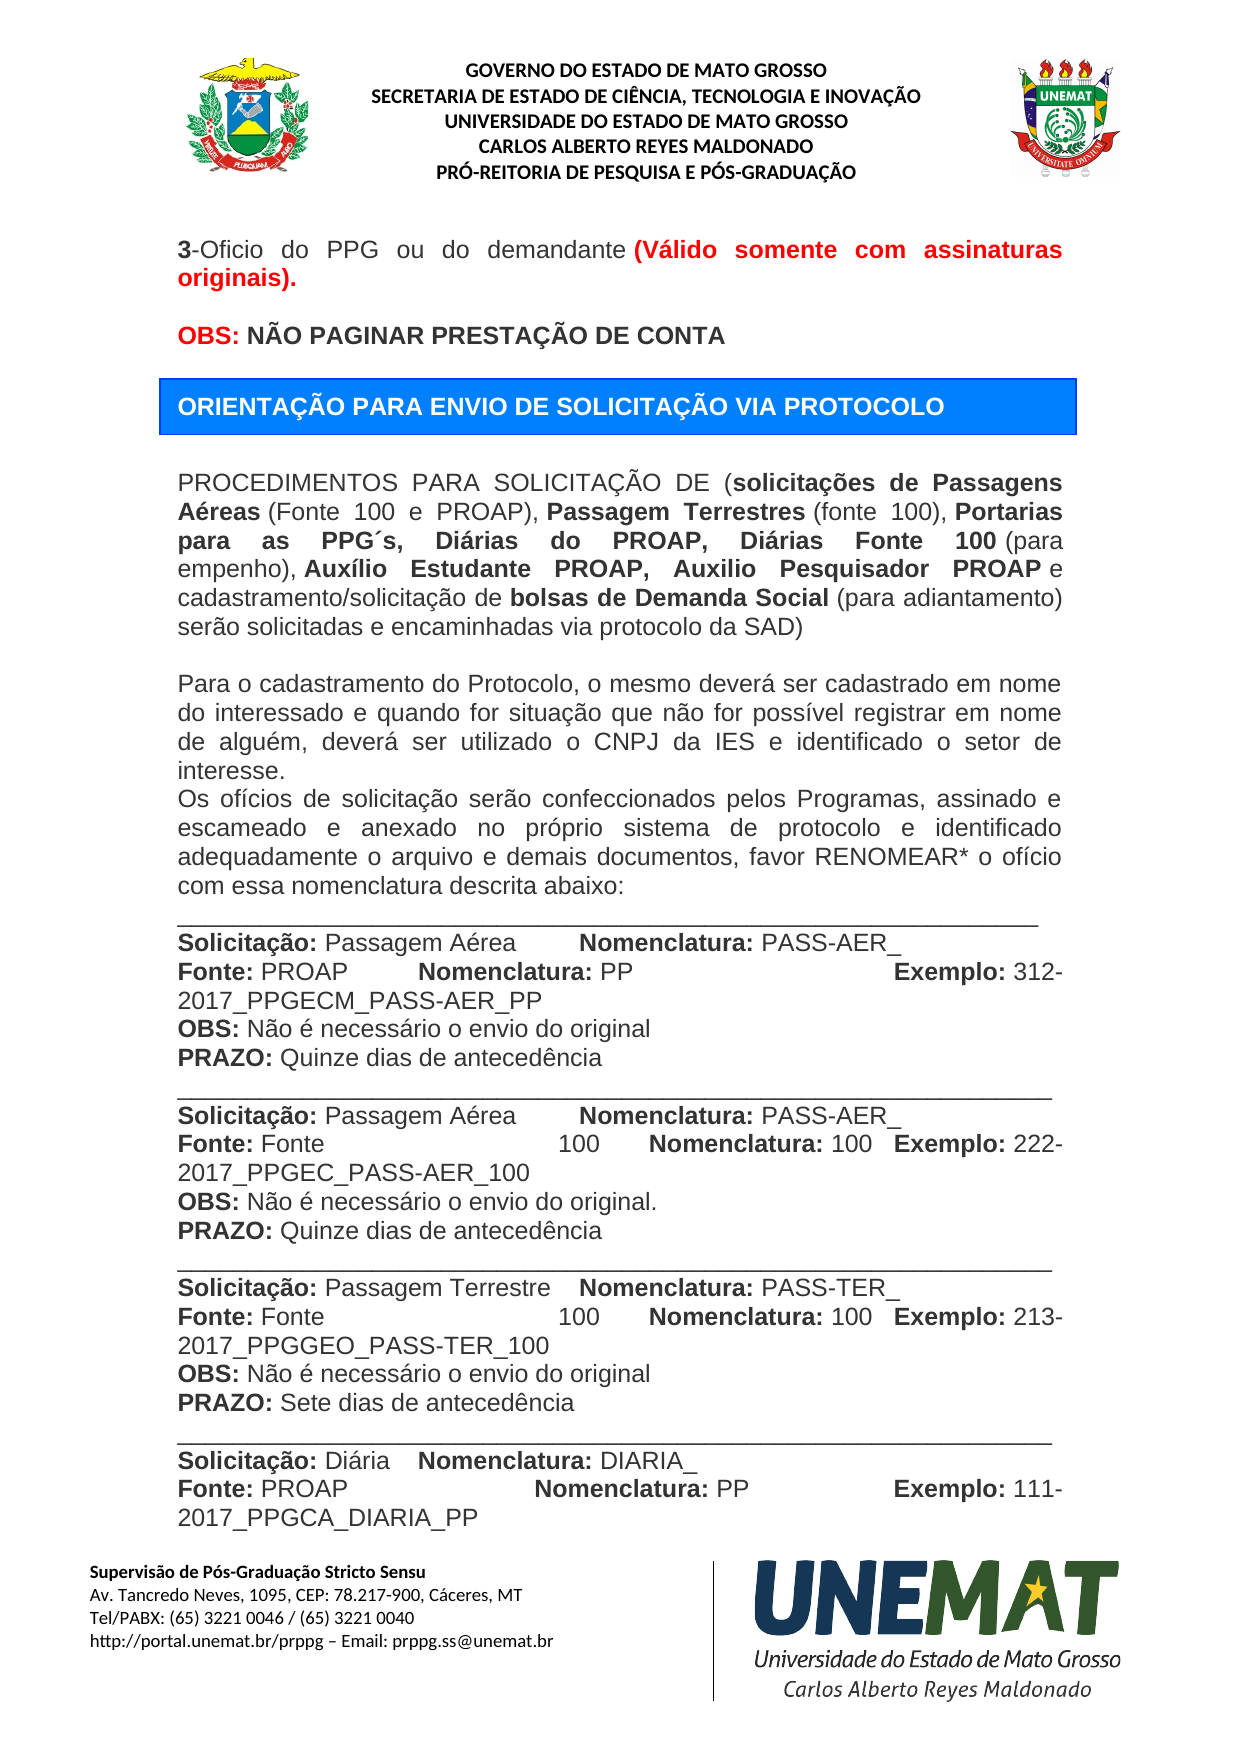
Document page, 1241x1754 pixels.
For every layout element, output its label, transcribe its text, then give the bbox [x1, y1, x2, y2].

text _______________________________________________________________ [177, 1244, 1063, 1273]
subtitle ORIENTAÇÃO PARA ENVIO DE SOLICITAÇÃO VIA PROTOCOLO [161, 380, 1075, 434]
text Para o cadastramento do Protocolo, o mesmo deverá ser cadastrado em nome do interessado e quando for situação que não for possível registrar em nome de alguém, deverá ser utilizado o CNPJ da IES e identificado o setor de interesse. [177, 669, 1063, 784]
text Solicitação: Passagem Aérea Nomenclatura: PASS-AER_ [177, 1101, 1063, 1129]
text PROCEDIMENTOS PARA SOLICITAÇÃO DE (solicitações de Passagens Aéreas (Fonte 100 e PROAP), Passagem Terrestres (fonte 100), Portarias para as PPG´s, Diárias do PROAP, Diárias Fonte 100 (para empenho), Auxílio Estudante PROAP, Auxilio Pesquisador PROAP e cadastramento/solicitação de bolsas de Demanda Social (para adiantamento) serão solicitadas e encaminhadas via protocolo da SAD) [177, 468, 1063, 641]
text Solicitação: Passagem Aérea Nomenclatura: PASS-AER_ [177, 928, 1063, 957]
text OBS: NÃO PAGINAR PRESTAÇÃO DE CONTA [177, 321, 1063, 349]
text Fonte: PROAP Nomenclatura: PP Exemplo: 111-2017_PPGCA_DIARIA_PP [177, 1474, 1063, 1532]
text OBS: Não é necessário o envio do original [177, 1359, 1063, 1388]
picture [185, 58, 309, 172]
text Fonte: Fonte 100 Nomenclatura: 100 Exemplo: 222-2017_PPGEC_PASS-AER_100 [177, 1129, 1063, 1187]
text PRAZO: Quinze dias de antecedência [177, 1043, 1063, 1072]
text Fonte: PROAP Nomenclatura: PP Exemplo: 312-2017_PPGECM_PASS-AER_PP [177, 957, 1063, 1014]
text Os ofícios de solicitação serão confeccionados pelos Programas, assinado e escameado e anexado no próprio sistema de protocolo e identificado adequadamente o arquivo e demais documentos, favor RENOMEAR* o ofício com essa nomenclatura descrita abaixo: [177, 784, 1063, 899]
text 3-Oficio do PPG ou do demandante (Válido somente com assinaturas originais). [177, 234, 1063, 292]
text PRAZO: Quinze dias de antecedência [177, 1216, 1063, 1244]
text _______________________________________________________________ [177, 1417, 1063, 1446]
text _______________________________________________________________ [177, 1072, 1063, 1101]
text OBS: Não é necessário o envio do original. [177, 1187, 1063, 1216]
text Solicitação: Passagem Terrestre Nomenclatura: PASS-TER_ [177, 1273, 1063, 1302]
picture [754, 1560, 1121, 1702]
text ______________________________________________________________ [177, 899, 1063, 928]
text Fonte: Fonte 100 Nomenclatura: 100 Exemplo: 213-2017_PPGGEO_PASS-TER_100 [177, 1302, 1063, 1359]
text PRAZO: Sete dias de antecedência [177, 1388, 1063, 1417]
text OBS: Não é necessário o envio do original [177, 1014, 1063, 1043]
text Solicitação: Diária Nomenclatura: DIARIA_ [177, 1446, 1063, 1474]
picture [1010, 59, 1121, 177]
